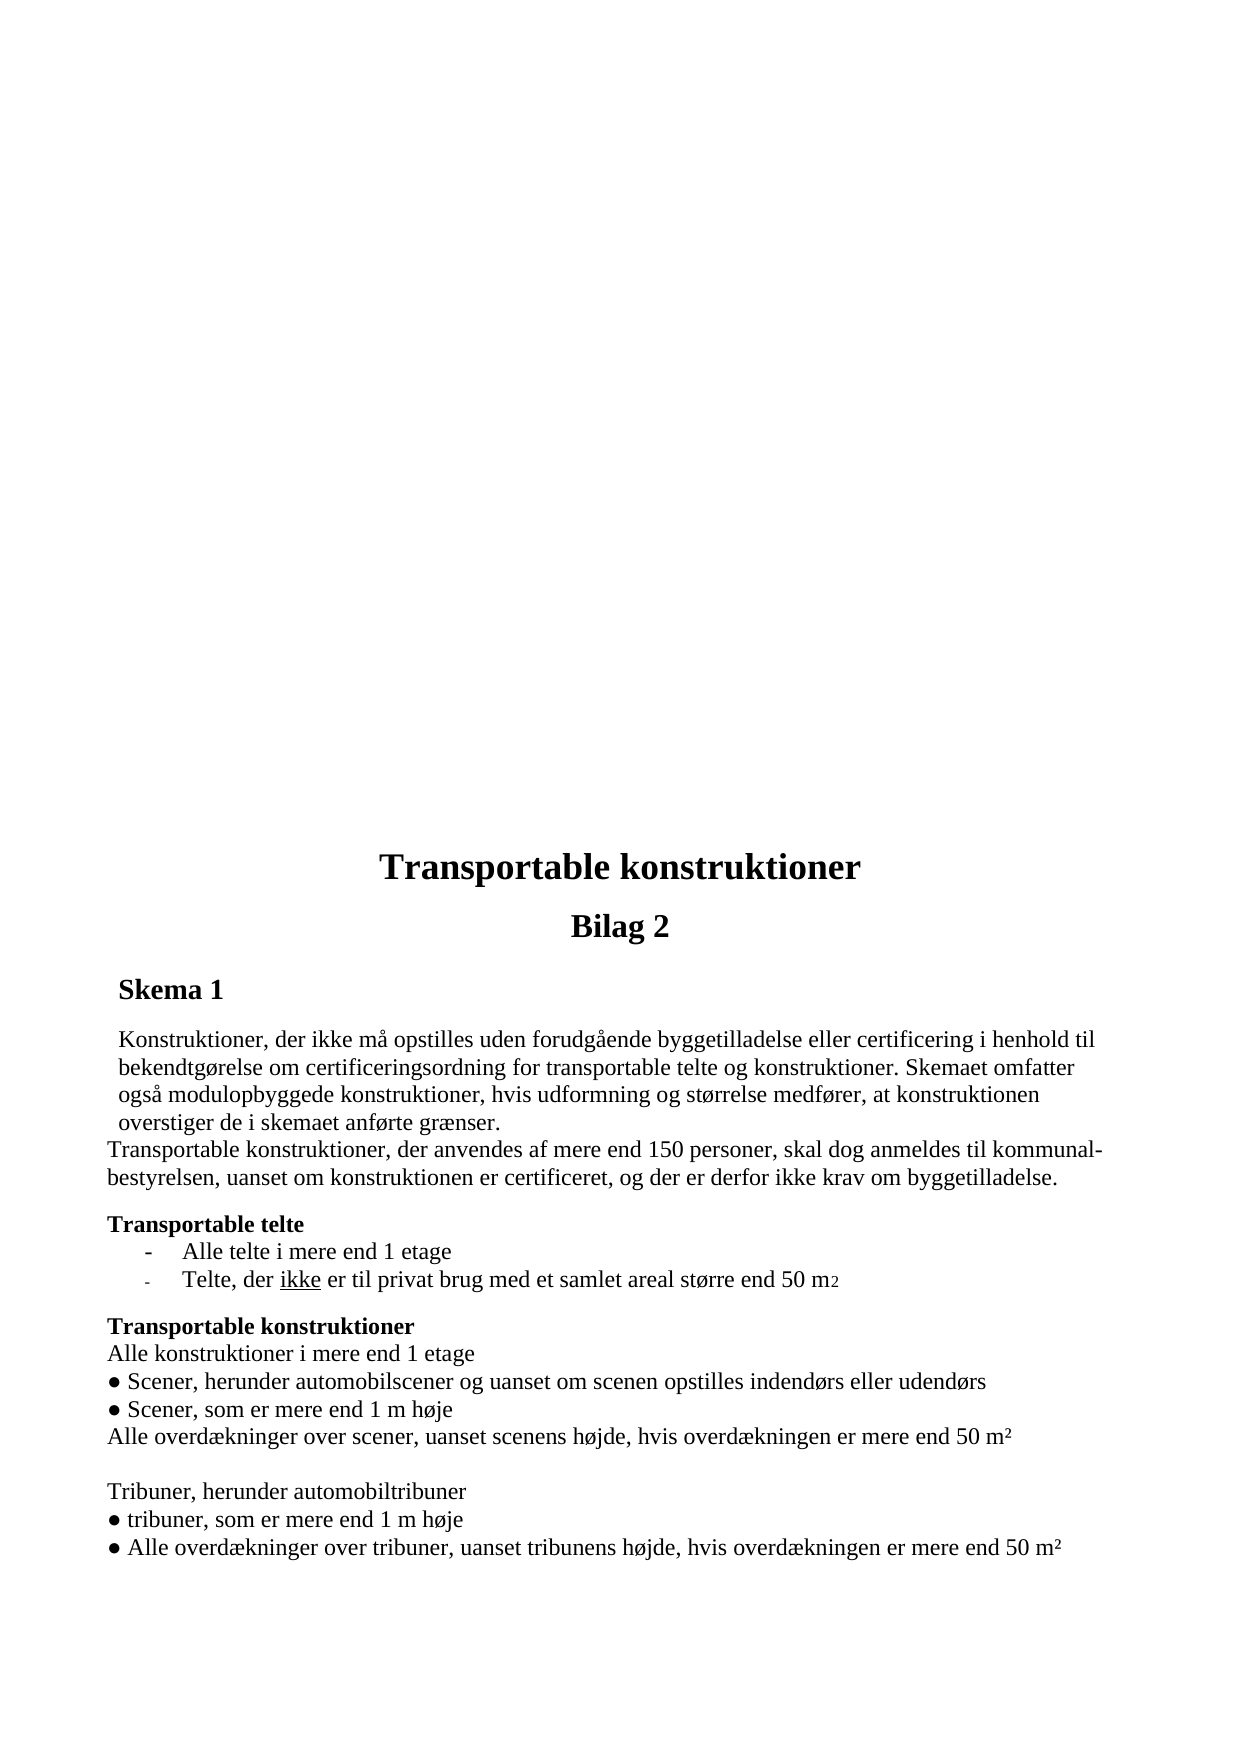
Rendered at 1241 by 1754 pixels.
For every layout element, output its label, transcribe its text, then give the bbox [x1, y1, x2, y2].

text Bilag 2 [118, 906, 1122, 945]
text Skema 1 [118, 972, 1122, 1006]
table_cell Transportable konstruktioner [96, 1293, 1133, 1339]
table_cell Telte, der ikke er til privat brug med et samlet areal større end 50 m2 [96, 1265, 1133, 1293]
text Transportable konstruktioner [118, 844, 1122, 887]
table_cell Alle konstruktioner i mere end 1 etage ● Scener, herunder automobilscener og uanset om scenen opstilles indendørs eller udendørs ● Scener, som er mere end 1 m høje Alle overdækninger over scener, uanset scenens højde, hvis overdækningen er mere end 50 m² [96, 1339, 1133, 1450]
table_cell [96, 1450, 1133, 1560]
table_header Transportable konstruktioner, der anvendes af mere end 150 personer, skal dog anmeldes til kommunal- bestyrelsen, uanset om konstruktionen er certificeret, og der er derfor ikke krav om byggetilladelse. Transportable telte [96, 1135, 1133, 1237]
table_cell Alle telte i mere end 1 etage [96, 1238, 1133, 1265]
text Konstruktioner, der ikke må opstilles uden forudgående byggetilladelse eller certificering i henhold til bekendtgørelse om certificeringsordning for transportable telte og konstruktioner. Skemaet omfatter også modulopbyggede konstruktioner, hvis udformning og størrelse medfører, at konstruktionen overstiger de i skemaet anførte grænser. [118, 1025, 1122, 1135]
